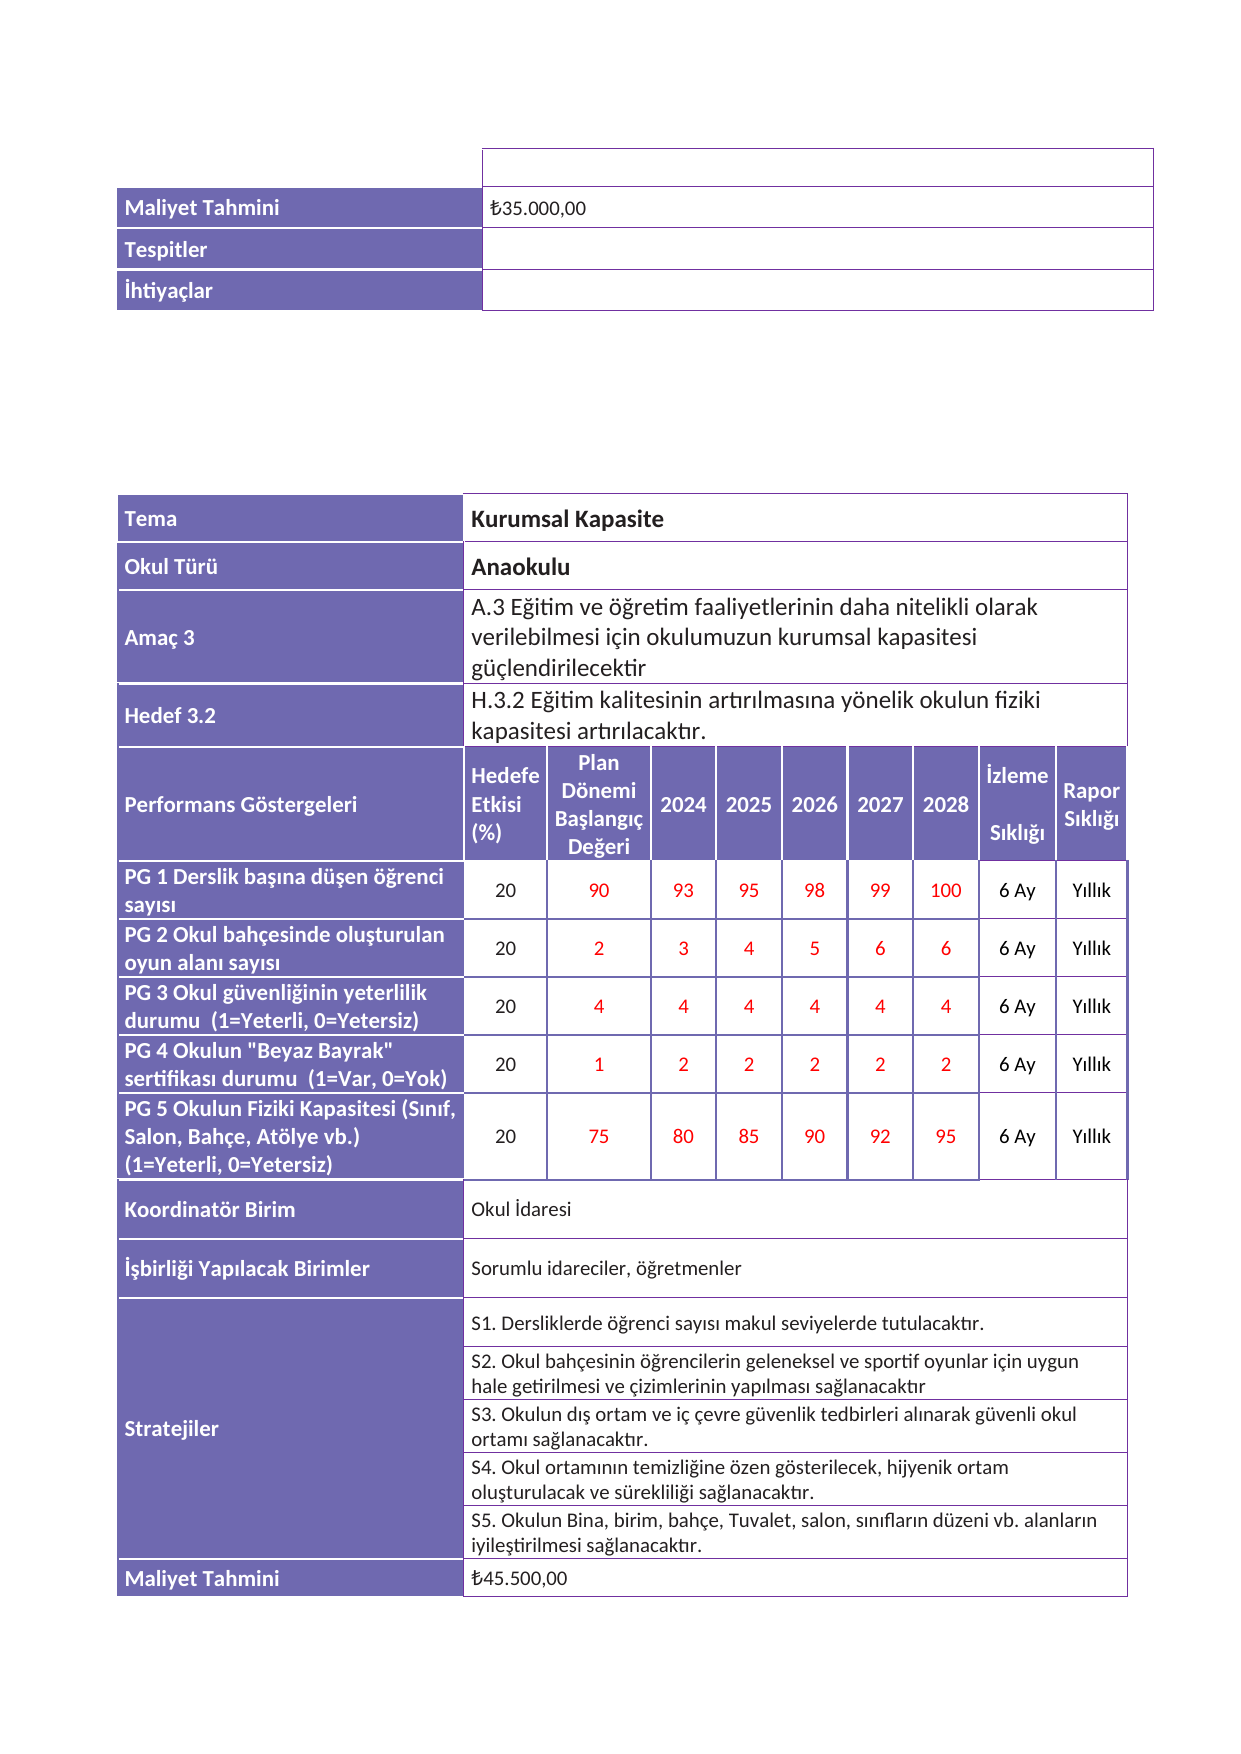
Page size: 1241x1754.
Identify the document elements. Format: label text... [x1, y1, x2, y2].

table_cell 2 [717, 1036, 781, 1092]
table_cell Tespitler [117, 229, 482, 268]
table_cell ₺35.000,00 [483, 187, 1153, 227]
table_cell Rapor Sıklığı [1057, 747, 1126, 860]
table_cell 2 [914, 1036, 978, 1092]
table_cell 2024 [652, 747, 715, 860]
table_cell Anaokulu [464, 542, 1127, 589]
table_cell 5 [783, 920, 846, 976]
table_cell H.3.2 Eğitim kalitesinin artırılmasına yönelik okulun fiziki kapasitesi artırılacaktır. [464, 684, 1127, 746]
table_cell İşbirliği Yapılacak Birimler [117, 1238, 463, 1297]
table_cell Yıllık [1057, 919, 1126, 976]
table_cell İzleme Sıklığı [980, 747, 1055, 860]
table_cell Koordinatör Birim [117, 1179, 463, 1238]
table_cell [483, 149, 1153, 186]
table_cell 95 [717, 860, 781, 918]
table_cell 20 [464, 860, 546, 918]
table_cell 93 [652, 860, 715, 918]
table_cell 2 [652, 1036, 715, 1092]
table_cell 6 Ay [980, 919, 1055, 976]
table_cell 98 [783, 860, 846, 918]
table_cell Okul İdaresi [464, 1180, 1127, 1238]
table_header Kurumsal Kapasite [465, 494, 1127, 541]
table_cell 4 [652, 978, 715, 1034]
table_cell 80 [652, 1094, 715, 1178]
table_cell Yıllık [1057, 1035, 1126, 1092]
table_cell 4 [717, 978, 781, 1034]
table_cell A.3 Eğitim ve öğretim faaliyetlerinin daha nitelikli olarak verilebilmesi için okulumuzun kurumsal kapasitesi güçlendirilecektir [464, 590, 1127, 682]
table_cell 20 [464, 1036, 546, 1092]
table_cell 6 Ay [980, 1093, 1055, 1178]
table_cell 2 [849, 1036, 912, 1092]
table_cell PG 4 Okulun "Beyaz Bayrak" sertifikası durumu (1=Var, 0=Yok) [117, 1034, 464, 1092]
table_cell 20 [464, 978, 546, 1034]
table_cell 2025 [717, 747, 781, 860]
table_cell 100 [914, 860, 978, 918]
table_cell 6 [914, 920, 978, 976]
table_cell 85 [717, 1094, 781, 1178]
table_cell 4 [914, 978, 978, 1034]
table_cell İhtiyaçlar [117, 271, 482, 310]
table_cell 6 Ay [980, 977, 1055, 1034]
table_cell 1 [548, 1036, 650, 1092]
table_cell 99 [849, 860, 912, 918]
table_cell Hedef 3.2 [117, 683, 463, 746]
table_cell ₺45.500,00 [464, 1559, 1127, 1596]
table_cell 90 [783, 1094, 846, 1178]
table_cell 2028 [914, 747, 978, 860]
table_cell PG 2 Okul bahçesinde oluşturulan oyun alanı sayısı [117, 918, 464, 976]
table_cell 4 [783, 978, 846, 1034]
table_cell S4. Okul ortamının temizliğine özen gösterilecek, hijyenik ortam oluşturulacak ve sürekliliği sağlanacaktır. [464, 1453, 1127, 1505]
table_cell Hedefe Etkisi (%) [465, 747, 546, 860]
table_cell 2 [783, 1036, 846, 1092]
table_cell Sorumlu idareciler, öğretmenler [464, 1239, 1127, 1297]
table_cell S5. Okulun Bina, birim, bahçe, Tuvalet, salon, sınıfların düzeni vb. alanların iyileştirilmesi sağlanacaktır. [464, 1506, 1127, 1558]
table_cell 2 [548, 920, 650, 976]
table_cell 90 [548, 860, 650, 918]
table_cell 75 [548, 1094, 650, 1178]
table_cell S2. Okul bahçesinin öğrencilerin geleneksel ve sportif oyunlar için uygun hale getirilmesi ve çizimlerinin yapılması sağlanacaktır [464, 1347, 1127, 1399]
table_cell Maliyet Tahmini [117, 188, 482, 227]
table_cell 2026 [783, 747, 846, 860]
table_cell Stratejiler [117, 1297, 463, 1558]
table_cell Yıllık [1057, 861, 1126, 918]
table_cell 6 Ay [980, 861, 1055, 918]
table_cell 6 Ay [980, 1035, 1055, 1092]
table_cell S3. Okulun dış ortam ve iç çevre güvenlik tedbirleri alınarak güvenli okul ortamı sağlanacaktır. [464, 1400, 1127, 1452]
table_cell Amaç 3 [117, 589, 463, 682]
table_cell Okul Türü [117, 543, 463, 589]
table_cell Plan Dönemi Başlangıç Değeri [548, 747, 650, 860]
table_cell 2027 [849, 747, 912, 860]
table_cell [483, 270, 1153, 310]
table_cell PG 1 Derslik başına düşen öğrenci sayısı [117, 860, 464, 918]
table_cell 92 [849, 1094, 912, 1178]
table_header Tema [118, 495, 463, 541]
table_cell 4 [717, 920, 781, 976]
table_cell Maliyet Tahmini [117, 1558, 463, 1596]
table_cell S1. Dersliklerde öğrenci sayısı makul seviyelerde tutulacaktır. [464, 1298, 1127, 1346]
table_cell 3 [652, 920, 715, 976]
table_cell 20 [464, 1094, 546, 1178]
table_cell 95 [914, 1094, 978, 1178]
table_cell 4 [849, 978, 912, 1034]
table_cell Performans Göstergeleri [117, 746, 463, 860]
table_cell 20 [464, 920, 546, 976]
table_cell Yıllık [1057, 1093, 1126, 1178]
table_cell [483, 228, 1153, 268]
table_cell 6 [849, 920, 912, 976]
table_cell Yıllık [1057, 977, 1126, 1034]
table_cell 4 [548, 978, 650, 1034]
table_cell PG 3 Okul güvenliğinin yeterlilik durumu (1=Yeterli, 0=Yetersiz) [117, 976, 464, 1034]
table_cell PG 5 Okulun Fiziki Kapasitesi (Sınıf, Salon, Bahçe, Atölye vb.) (1=Yeterli, 0=Yetersiz) [117, 1092, 464, 1178]
